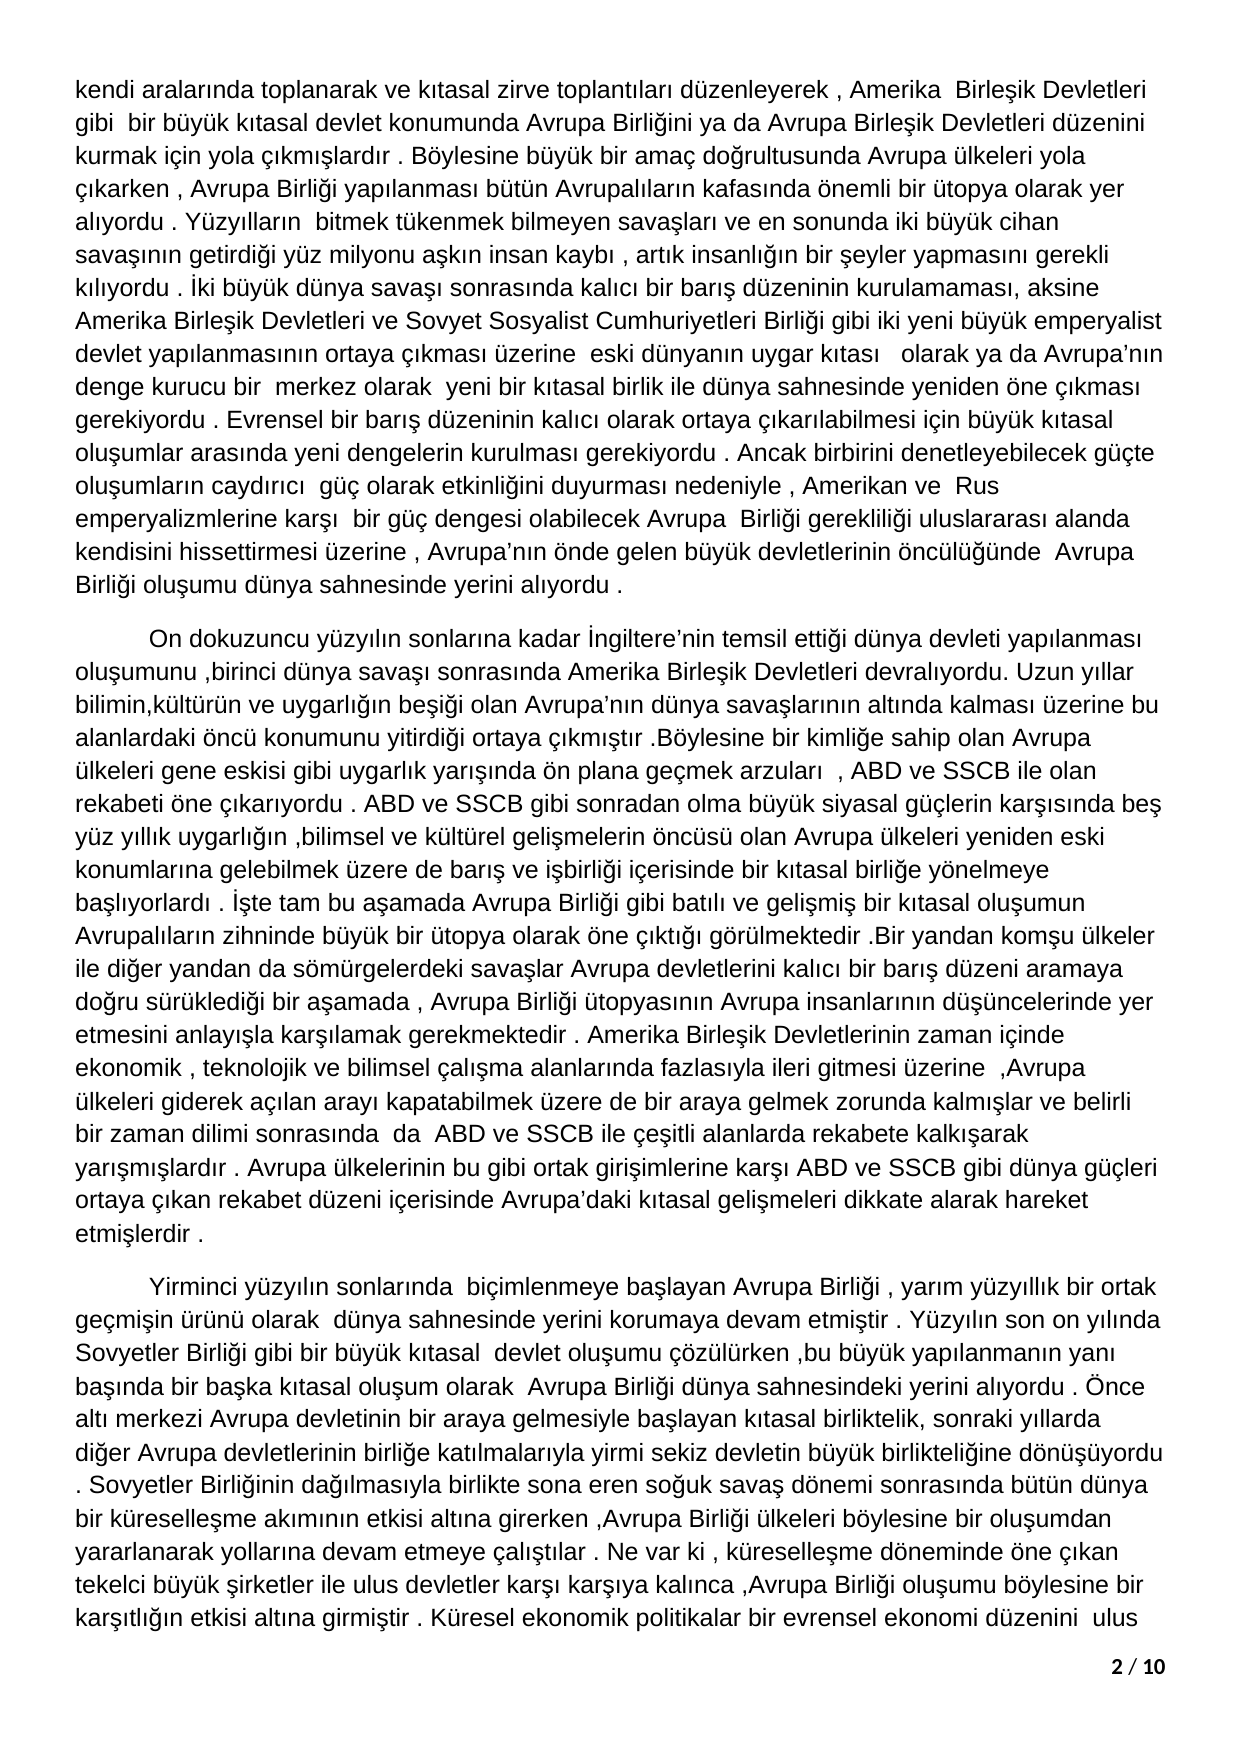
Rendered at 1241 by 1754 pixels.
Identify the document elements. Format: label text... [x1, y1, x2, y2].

text On dokuzuncu yüzyılın sonlarına kadar İngiltere’nin temsil ettiği dünya devleti yapılanması oluşumunu ,birinci dünya savaşı sonrasında Amerika Birleşik Devletleri devralıyordu. Uzun yıllar bilimin,kültürün ve uygarlığın beşiği olan Avrupa’nın dünya savaşlarının altında kalması üzerine bu alanlardaki öncü konumunu yitirdiği ortaya çıkmıştır .Böylesine bir kimliğe sahip olan Avrupa ülkeleri gene eskisi gibi uygarlık yarışında ön plana geçmek arzuları , ABD ve SSCB ile olan rekabeti öne çıkarıyordu . ABD ve SSCB gibi sonradan olma büyük siyasal güçlerin karşısında beş yüz yıllık uygarlığın ,bilimsel ve kültürel gelişmelerin öncüsü olan Avrupa ülkeleri yeniden eski konumlarına gelebilmek üzere de barış ve işbirliği içerisinde bir kıtasal birliğe yönelmeye başlıyorlardı . İşte tam bu aşamada Avrupa Birliği gibi batılı ve gelişmiş bir kıtasal oluşumun Avrupalıların zihninde büyük bir ütopya olarak öne çıktığı görülmektedir .Bir yandan komşu ülkeler ile diğer yandan da sömürgelerdeki savaşlar Avrupa devletlerini kalıcı bir barış düzeni aramaya doğru sürüklediği bir aşamada , Avrupa Birliği ütopyasının Avrupa insanlarının düşüncelerinde yer etmesini anlayışla karşılamak gerekmektedir . Amerika Birleşik Devletlerinin zaman içinde ekonomik , teknolojik ve bilimsel çalışma alanlarında fazlasıyla ileri gitmesi üzerine ,Avrupa ülkeleri giderek açılan arayı kapatabilmek üzere de bir araya gelmek zorunda kalmışlar ve belirli bir zaman dilimi sonrasında da ABD ve SSCB ile çeşitli alanlarda rekabete kalkışarak yarışmışlardır . Avrupa ülkelerinin bu gibi ortak girişimlerine karşı ABD ve SSCB gibi dünya güçleri ortaya çıkan rekabet düzeni içerisinde Avrupa’daki kıtasal gelişmeleri dikkate alarak hareket etmişlerdir . [75, 624, 1165, 1247]
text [75, 1272, 1165, 1631]
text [75, 75, 1165, 599]
